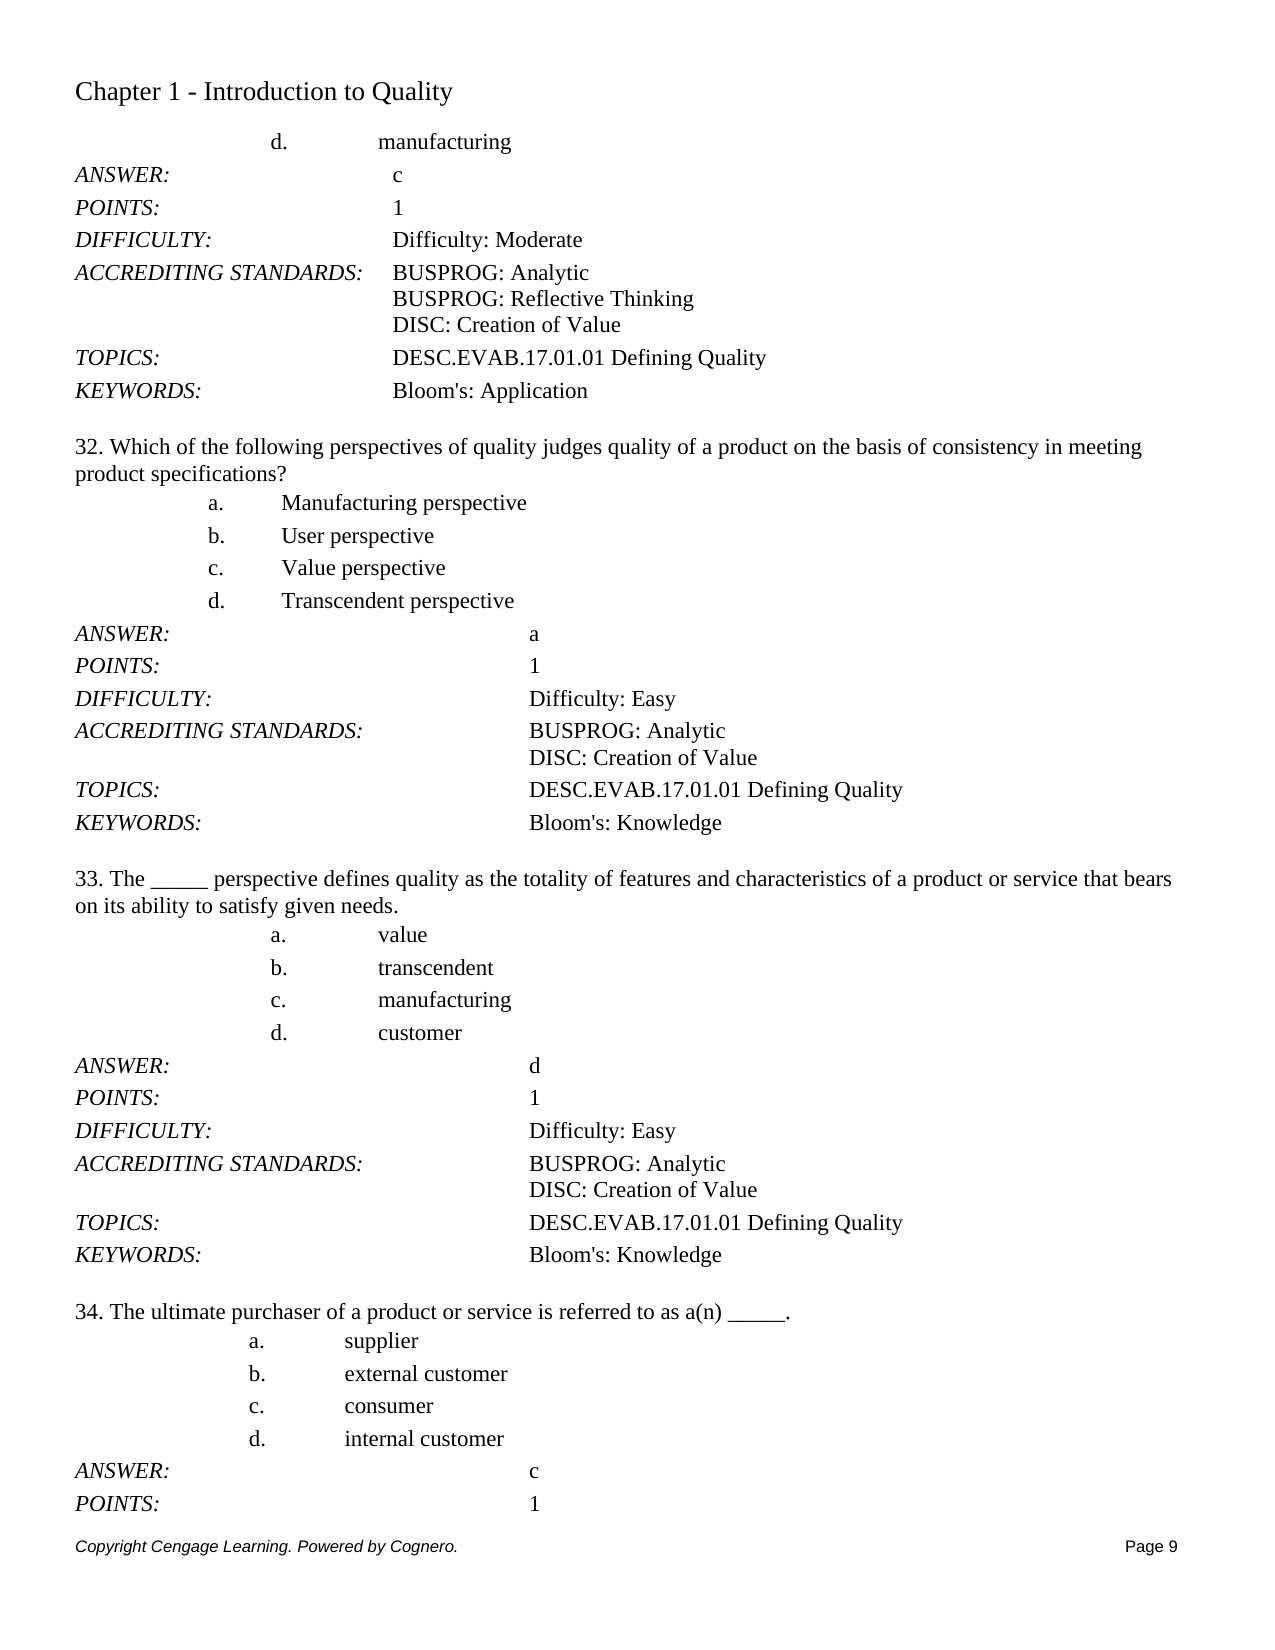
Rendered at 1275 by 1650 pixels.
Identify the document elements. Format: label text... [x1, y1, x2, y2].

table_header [75, 1298, 1200, 1520]
table_header 32. Which of the following perspectives of quality judges quality of a product on the basis of consistency in meeting product specifications? [75, 433, 1200, 838]
table_header 33. The _____ perspective defines quality as the totality of features and characteristics of a product or service that bears on its ability to satisfy given needs. [75, 866, 1200, 1271]
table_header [75, 125, 1200, 406]
